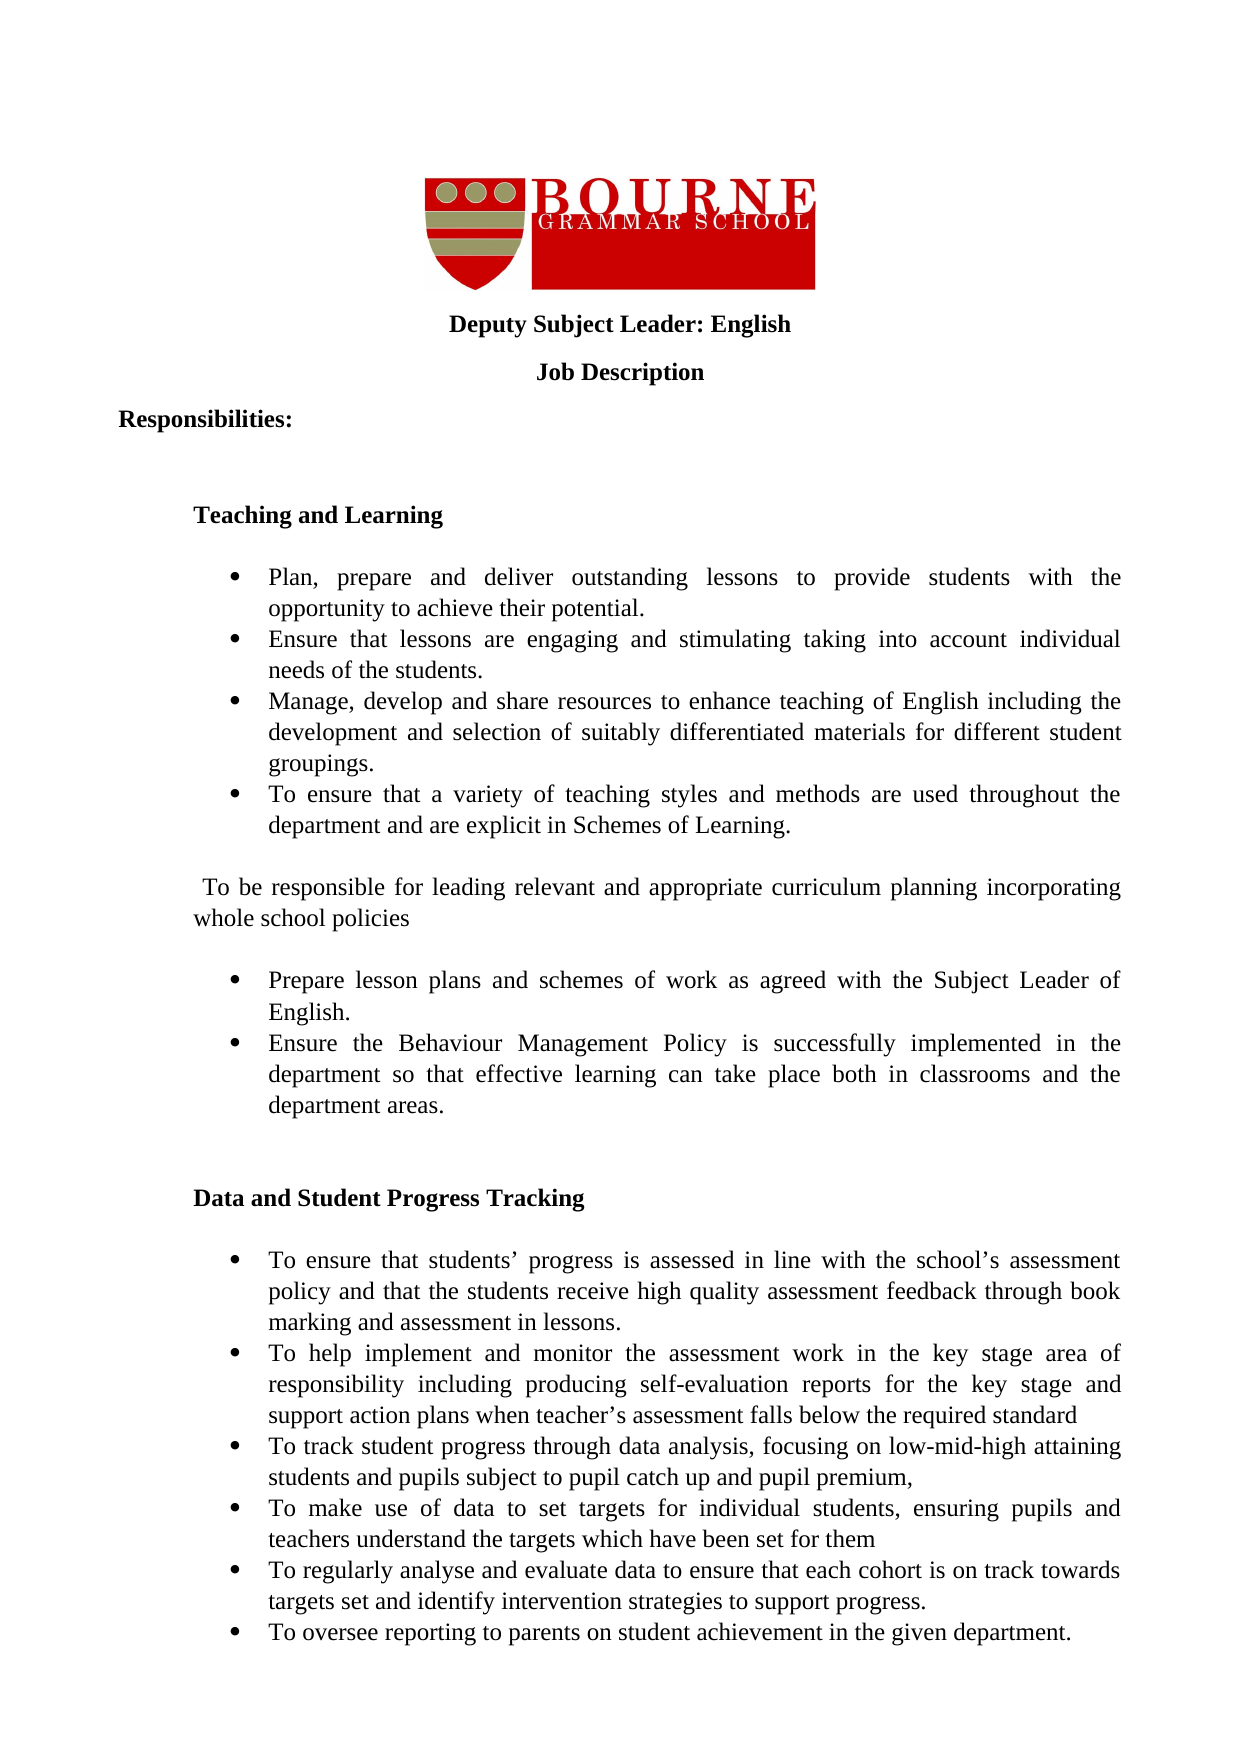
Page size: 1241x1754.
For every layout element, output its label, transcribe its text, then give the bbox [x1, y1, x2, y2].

list Teaching and Learning [193, 500, 1122, 529]
text Deputy Subject Leader: English [118, 309, 1122, 338]
list To ensure that a variety of teaching styles and methods are used throughout the department and are explicit in Schemes of Learning. [231, 779, 1122, 839]
list Manage, develop and share resources to enhance teaching of English including the development and selection of suitably differentiated materials for different student groupings. [231, 686, 1122, 777]
list To help implement and monitor the assessment work in the key stage area of responsibility including producing self-evaluation reports for the key stage and support action plans when teacher’s assessment falls below the required standard [231, 1338, 1122, 1429]
text Job Description [118, 357, 1122, 386]
list Plan, prepare and deliver outstanding lessons to provide students with the opportunity to achieve their potential. [231, 562, 1122, 622]
list Prepare lesson plans and schemes of work as agreed with the Subject Leader of English. [231, 966, 1122, 1025]
list To regularly analyse and evaluate data to ensure that each cohort is on track towards targets set and identify intervention strategies to support progress. [231, 1555, 1122, 1615]
text Responsibilities: [118, 404, 1122, 433]
list Ensure that lessons are engaging and stimulating taking into account individual needs of the students. [231, 624, 1122, 684]
list Data and Student Progress Tracking [193, 1183, 1122, 1212]
list To ensure that students’ progress is assessed in line with the school’s assessment policy and that the students receive high quality assessment feedback through book marking and assessment in lessons. [231, 1245, 1122, 1336]
list To make use of data to set targets for individual students, ensuring pupils and teachers understand the targets which have been set for them [231, 1493, 1122, 1553]
list Ensure the Behaviour Management Policy is successfully implemented in the department so that effective learning can take place both in classrooms and the department areas. [231, 1028, 1122, 1118]
list To be responsible for leading relevant and appropriate curriculum planning incorporating whole school policies [193, 872, 1122, 932]
picture [424, 177, 817, 291]
list To track student progress through data analysis, focusing on low-mid-high attaining students and pupils subject to pupil catch up and pupil premium, [231, 1431, 1122, 1491]
list To oversee reporting to parents on student achievement in the given department. [231, 1617, 1122, 1646]
